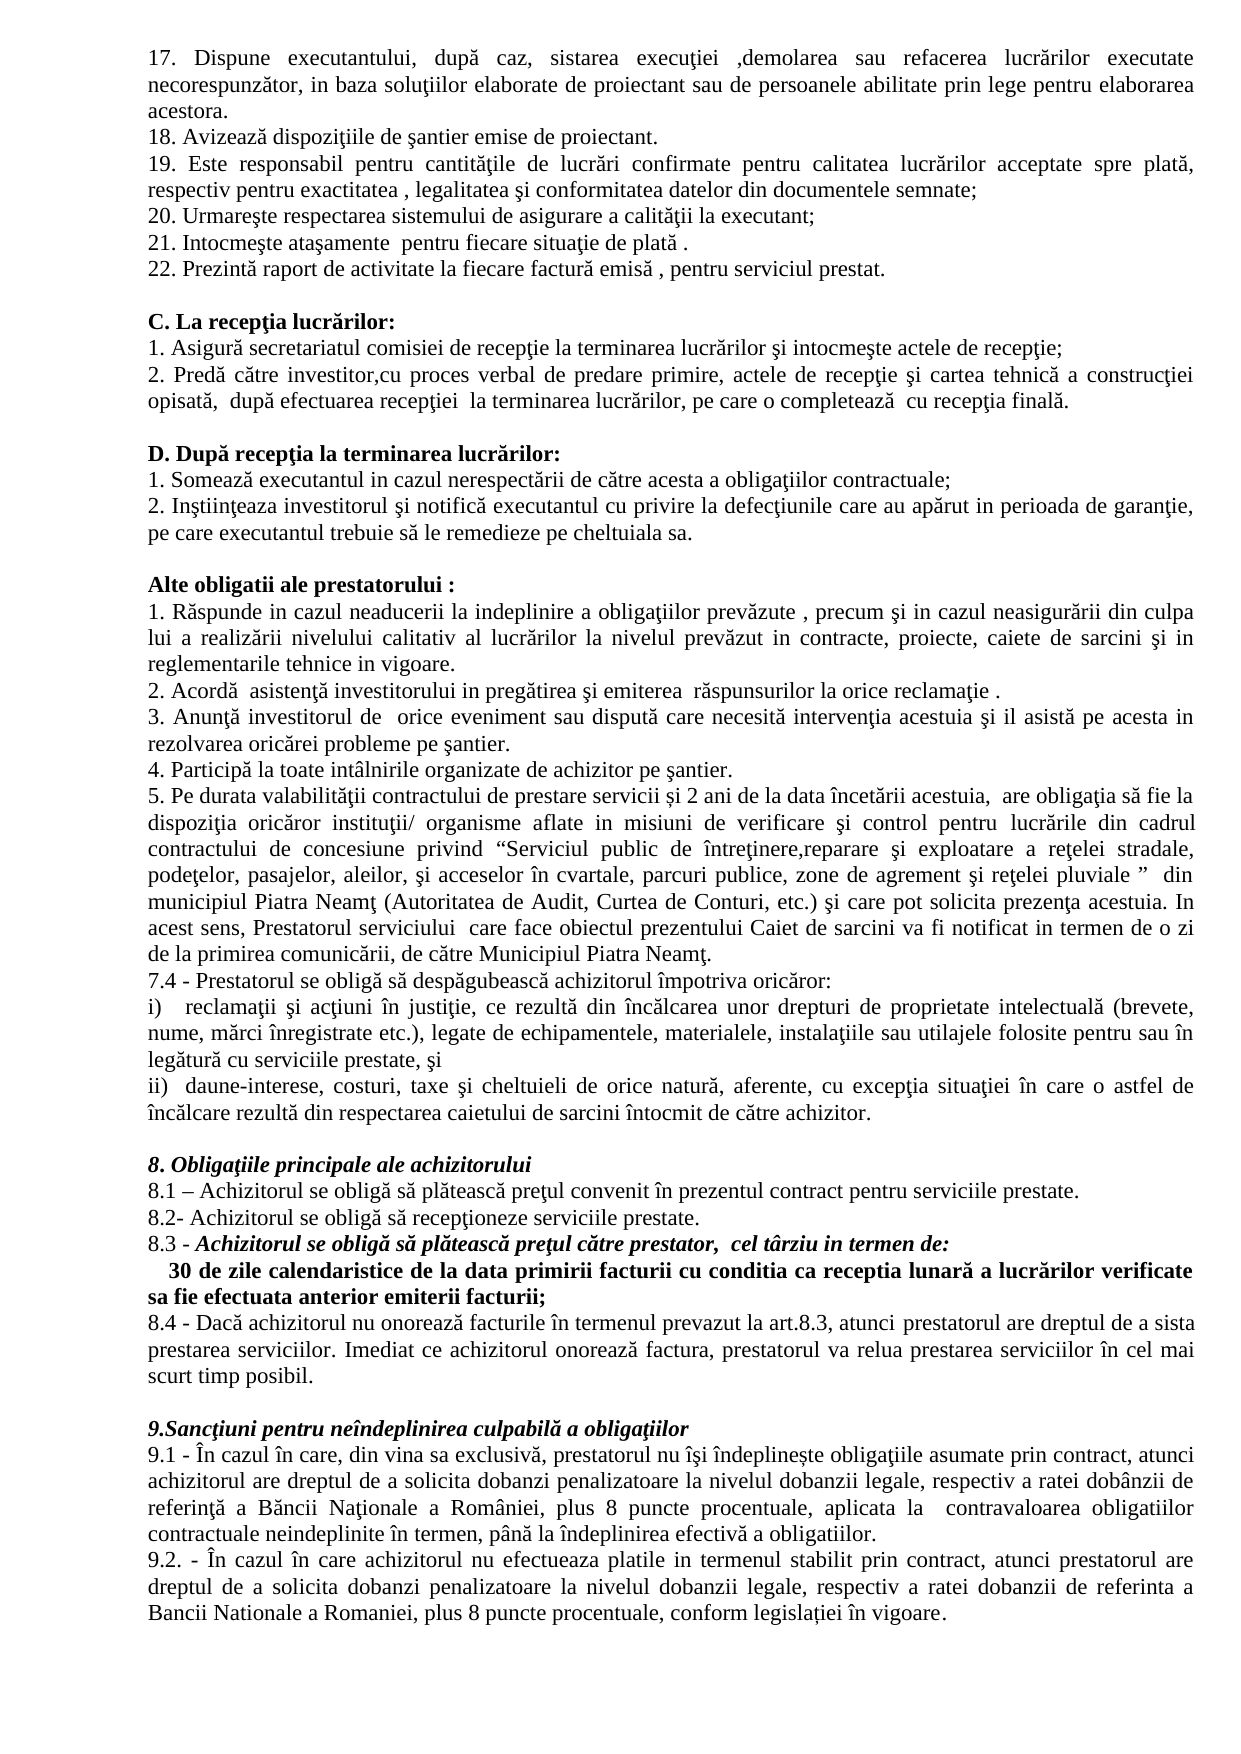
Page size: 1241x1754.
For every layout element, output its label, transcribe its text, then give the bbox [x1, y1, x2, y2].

text D. După recepţia la terminarea lucrărilor: [148, 440, 1196, 466]
text 8. Obligaţiile principale ale achizitorului [148, 1151, 1196, 1178]
text 8.4 - Dacă achizitorul nu onorează facturile în termenul prevazut la art.8.3, atunci prestatorul are dreptul de a sista prestarea serviciilor. Imediat ce achizitorul onorează factura, prestatorul va relua prestarea serviciilor în cel mai scurt timp posibil. [148, 1309, 1196, 1388]
text 9.1 - În cazul în care, din vina sa exclusivă, prestatorul nu îşi îndeplinește obligaţiile asumate prin contract, atunci achizitorul are dreptul de a solicita dobanzi penalizatoare la nivelul dobanzii legale, respectiv a ratei dobânzii de referinţă a Băncii Naţionale a României, plus 8 puncte procentuale, aplicata la contravaloarea obligatiilor contractuale neindeplinite în termen, până la îndeplinirea efectivă a obligatiilor. [148, 1441, 1196, 1547]
text 8.3 - Achizitorul se obligă să plătească preţul către prestator, cel târziu in termen de: [148, 1230, 1196, 1257]
text 20. Urmareşte respectarea sistemului de asigurare a calităţii la executant; [148, 202, 1196, 229]
text 4. Participă la toate intâlnirile organizate de achizitor pe şantier. [148, 756, 1196, 782]
text 1. Răspunde in cazul neaducerii la indeplinire a obligaţiilor prevăzute , precum şi in cazul neasigurării din culpa lui a realizării nivelului calitativ al lucrărilor la nivelul prevăzut in contracte, proiecte, caiete de sarcini şi in reglementarile tehnice in vigoare. [148, 598, 1196, 677]
text 22. Prezintă raport de activitate la fiecare factură emisă , pentru serviciul prestat. [148, 255, 1196, 282]
text 30 de zile calendaristice de la data primirii facturii cu conditia ca receptia lunară a lucrărilor verificate sa fie efectuata anterior emiterii facturii; [148, 1257, 1196, 1309]
text 9.2. - În cazul în care achizitorul nu efectueaza platile in termenul stabilit prin contract, atunci prestatorul are dreptul de a solicita dobanzi penalizatoare la nivelul dobanzii legale, respectiv a ratei dobanzii de referinta a Bancii Nationale a Romaniei, plus 8 puncte procentuale, conform legislației în vigoare. [148, 1547, 1196, 1626]
text 17. Dispune executantului, după caz, sistarea execuţiei ,demolarea sau refacerea lucrărilor executate necorespunzător, in baza soluţiilor elaborate de proiectant sau de persoanele abilitate prin lege pentru elaborarea acestora. [148, 44, 1196, 123]
text 5. Pe durata valabilităţii contractului de prestare servicii și 2 ani de la data încetării acestuia, are obligaţia să fie la dispoziţia oricăror instituţii/ organisme aflate in misiuni de verificare şi control pentru lucrările din cadrul contractului de concesiune privind “Serviciul public de întreţinere,reparare şi exploatare a reţelei stradale, podeţelor, pasajelor, aleilor, şi acceselor în cvartale, parcuri publice, zone de agrement şi reţelei pluviale ” din municipiul Piatra Neamţ (Autoritatea de Audit, Curtea de Conturi, etc.) şi care pot solicita prezenţa acestuia. In acest sens, Prestatorul serviciului care face obiectul prezentului Caiet de sarcini va fi notificat in termen de o zi de la primirea comunicării, de către Municipiul Piatra Neamţ. [148, 782, 1196, 967]
text 21. Intocmeşte ataşamente pentru fiecare situaţie de plată . [148, 229, 1196, 255]
text 7.4 - Prestatorul se obligă să despăgubească achizitorul împotriva oricăror: [148, 967, 1196, 993]
text 19. Este responsabil pentru cantităţile de lucrări confirmate pentru calitatea lucrărilor acceptate spre plată, respectiv pentru exactitatea , legalitatea şi conformitatea datelor din documentele semnate; [148, 150, 1196, 202]
list daune-interese, costuri, taxe şi cheltuieli de orice natură, aferente, cu excepţia situaţiei în care o astfel de încălcare rezultă din respectarea caietului de sarcini întocmit de către achizitor. [148, 1072, 1196, 1125]
text 9.Sancţiuni pentru neîndeplinirea culpabilă a obligaţiilor [148, 1415, 1196, 1441]
text 1. Somează executantul in cazul nerespectării de către acesta a obligaţiilor contractuale; [148, 466, 1196, 492]
text 8.1 – Achizitorul se obligă să plătească preţul convenit în prezentul contract pentru serviciile prestate. [148, 1178, 1196, 1204]
text 1. Asigură secretariatul comisiei de recepţie la terminarea lucrărilor şi intocmeşte actele de recepţie; [148, 334, 1196, 361]
text 3. Anunţă investitorul de orice eveniment sau dispută care necesită intervenţia acestuia şi il asistă pe acesta in rezolvarea oricărei probleme pe şantier. [148, 703, 1196, 756]
text 2. Predă către investitor,cu proces verbal de predare primire, actele de recepţie şi cartea tehnică a construcţiei opisată, după efectuarea recepţiei la terminarea lucrărilor, pe care o completează cu recepţia finală. [148, 361, 1196, 413]
text 8.2- Achizitorul se obligă să recepţioneze serviciile prestate. [148, 1204, 1196, 1230]
text 18. Avizează dispoziţiile de şantier emise de proiectant. [148, 123, 1196, 150]
text 2. Inştiinţeaza investitorul şi notifică executantul cu privire la defecţiunile care au apărut in perioada de garanţie, pe care executantul trebuie să le remedieze pe cheltuiala sa. [148, 492, 1196, 545]
list reclamaţii şi acţiuni în justiţie, ce rezultă din încălcarea unor drepturi de proprietate intelectuală (brevete, nume, mărci înregistrate etc.), legate de echipamentele, materialele, instalaţiile sau utilajele folosite pentru sau în legătură cu serviciile prestate, şi [148, 993, 1196, 1072]
text C. La recepţia lucrărilor: [148, 308, 1196, 334]
text 2. Acordă asistenţă investitorului in pregătirea şi emiterea răspunsurilor la orice reclamaţie . [148, 677, 1196, 703]
text Alte obligatii ale prestatorului : [148, 571, 1196, 598]
